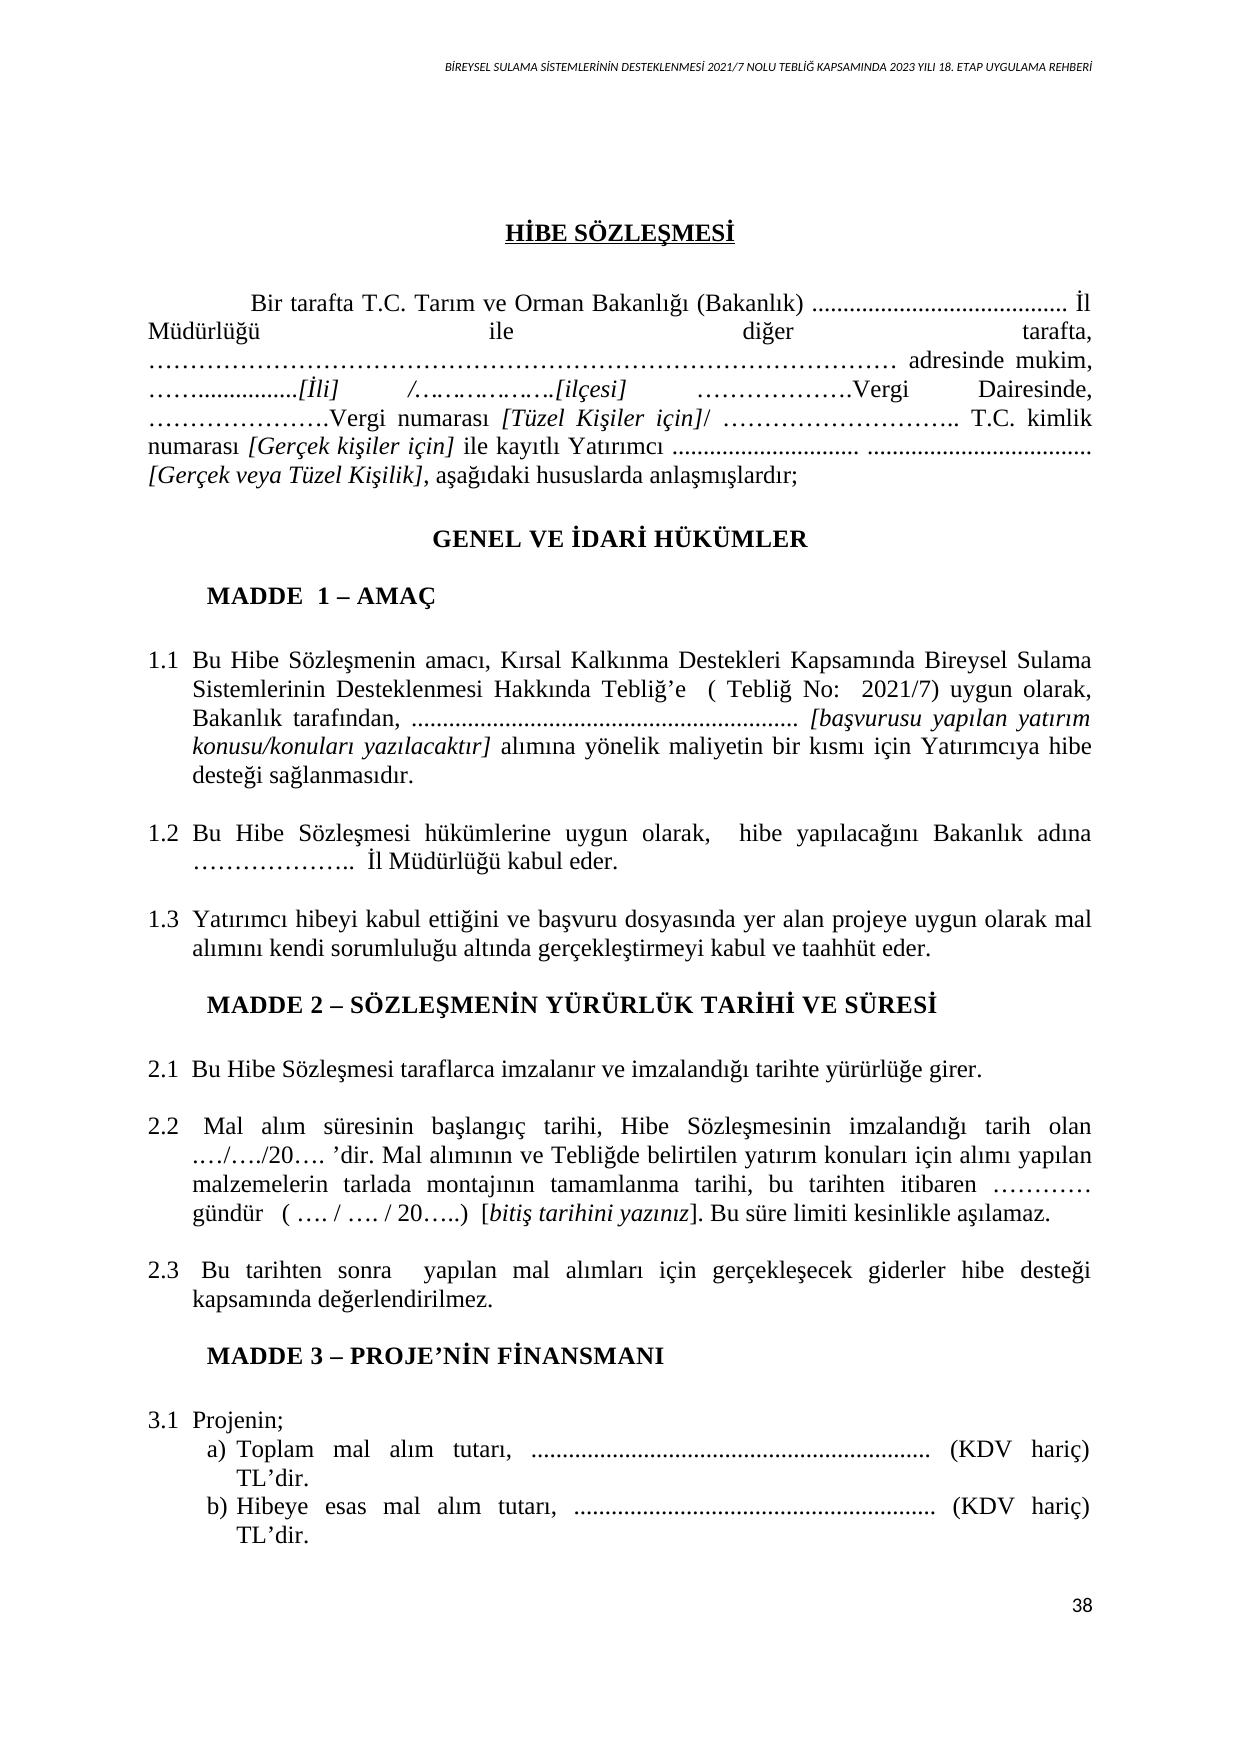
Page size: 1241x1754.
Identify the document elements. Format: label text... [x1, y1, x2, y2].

list Toplam mal alım tutarı, ................................................................ (KDV hariç) TL’dir. [207, 1434, 1090, 1491]
list Mal alım süresinin başlangıç tarihi, Hibe Sözleşmesinin imzalandığı tarih olan .…/…./20…. ’dir. Mal alımının ve Tebliğde belirtilen yatırım konuları için alımı yapılan malzemelerin tarlada montajının tamamlanma tarihi, bu tarihten itibaren ………… gündür ( …. / …. / 20…..) [bitiş tarihini yazınız]. Bu süre limiti kesinlikle aşılamaz. [148, 1111, 1093, 1226]
list Yatırımcı hibeyi kabul ettiğini ve başvuru dosyasında yer alan projeye uygun olarak mal alımını kendi sorumluluğu altında gerçekleştirmeyi kabul ve taahhüt eder. [148, 904, 1093, 961]
list Bu tarihten sonra yapılan mal alımları için gerçekleşecek giderler hibe desteği kapsamında değerlendirilmez. [148, 1255, 1093, 1313]
list Hibeye esas mal alım tutarı, .......................................................... (KDV hariç) TL’dir. [207, 1491, 1090, 1549]
title MADDE 2 – SÖZLEŞMENİN YÜRÜRLÜK TARİHİ VE SÜRESİ [207, 990, 1093, 1019]
list Bu Hibe Sözleşmesi taraflarca imzalanır ve imzalandığı tarihte yürürlüğe girer. [148, 1054, 1093, 1083]
text Bir tarafta T.C. Tarım ve Orman Bakanlığı (Bakanlık) ......................................... İl Müdürlüğü ile diğer tarafta, ……………………………………………………………………………… adresinde mukim, ……................[İli] /……………….[ilçesi] ……………….Vergi Dairesinde, ………………….Vergi numarası [Tüzel Kişiler için]/ ……………………….. T.C. kimlik numarası [Gerçek kişiler için] ile kayıtlı Yatırımcı .............................. .................................... [Gerçek veya Tüzel Kişilik], aşağıdaki hususlarda anlaşmışlardır; [148, 288, 1093, 489]
title MADDE 3 – PROJE’NİN FİNANSMANI [207, 1341, 1093, 1370]
subtitle GENEL VE İDARİ HÜKÜMLER [148, 524, 1093, 553]
list Projenin; [148, 1405, 1090, 1434]
text HİBE SÖZLEŞMESİ [148, 218, 1093, 246]
title MADDE 1 – AMAÇ [207, 581, 1093, 610]
list Bu Hibe Sözleşmenin amacı, Kırsal Kalkınma Destekleri Kapsamında Bireysel Sulama Sistemlerinin Desteklenmesi Hakkında Tebliğ’e ( Tebliğ No: 2021/7) uygun olarak, Bakanlık tarafından, .............................................................. [başvurusu yapılan yatırım konusu/konuları yazılacaktır] alımına yönelik maliyetin bir kısmı için Yatırımcıya hibe desteği sağlanmasıdır. [148, 645, 1093, 789]
list Bu Hibe Sözleşmesi hükümlerine uygun olarak, hibe yapılacağını Bakanlık adına ……………….. İl Müdürlüğü kabul eder. [148, 818, 1093, 875]
